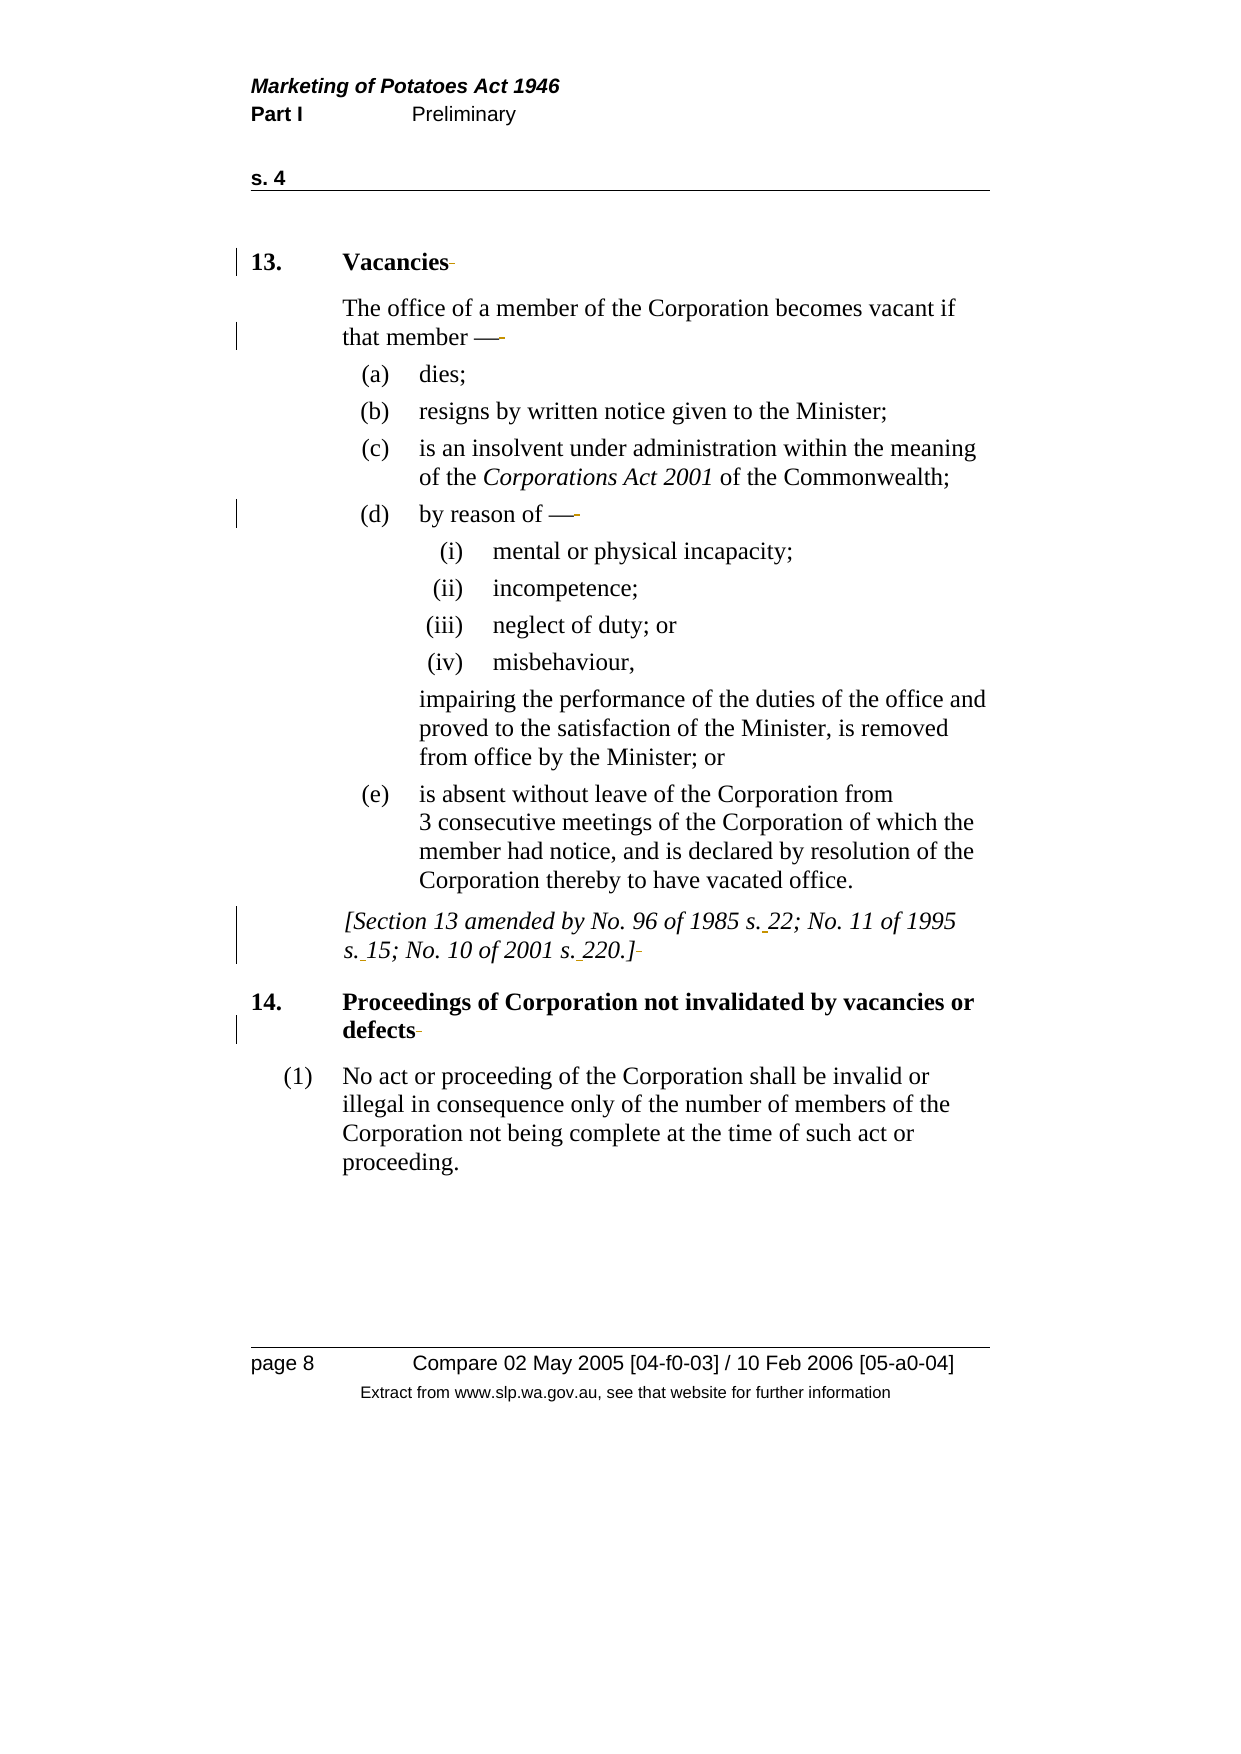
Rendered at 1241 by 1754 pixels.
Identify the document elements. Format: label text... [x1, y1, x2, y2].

text (c) is an insolvent under administration within the meaning of the Corporations Act 2001 of the Commonwealth; [251, 433, 990, 490]
text The office of a member of the Corporation becomes vacant if that member — [251, 293, 990, 350]
text (iii) neglect of duty; or [251, 610, 990, 639]
text (1) No act or proceeding of the Corporation shall be invalid or illegal in consequence only of the number of members of the Corporation not being complete at the time of such act or proceeding. [251, 1061, 990, 1176]
text [Section 13 amended by No. 96 of 1985 s.22; No. 11 of 1995 s.15; No. 10 of 2001 s.220.] [251, 906, 990, 964]
text impairing the performance of the duties of the office and proved to the satisfaction of the Minister, is removed from office by the Minister; or [251, 684, 990, 770]
text (e) is absent without leave of the Corporation from 3 consecutive meetings of the Corporation of which the member had notice, and is declared by resolution of the Corporation thereby to have vacated office. [251, 779, 990, 894]
subtitle 14. Proceedings of Corporation not invalidated by vacancies or defects [251, 987, 990, 1044]
text (a) dies; [251, 359, 990, 387]
text (ii) incompetence; [251, 573, 990, 602]
text (i) mental or physical incapacity; [251, 536, 990, 564]
text (d) by reason of — [251, 499, 990, 527]
text (iv) misbehaviour, [251, 647, 990, 676]
text (b) resigns by written notice given to the Minister; [251, 396, 990, 424]
subtitle 13. Vacancies [251, 247, 990, 276]
